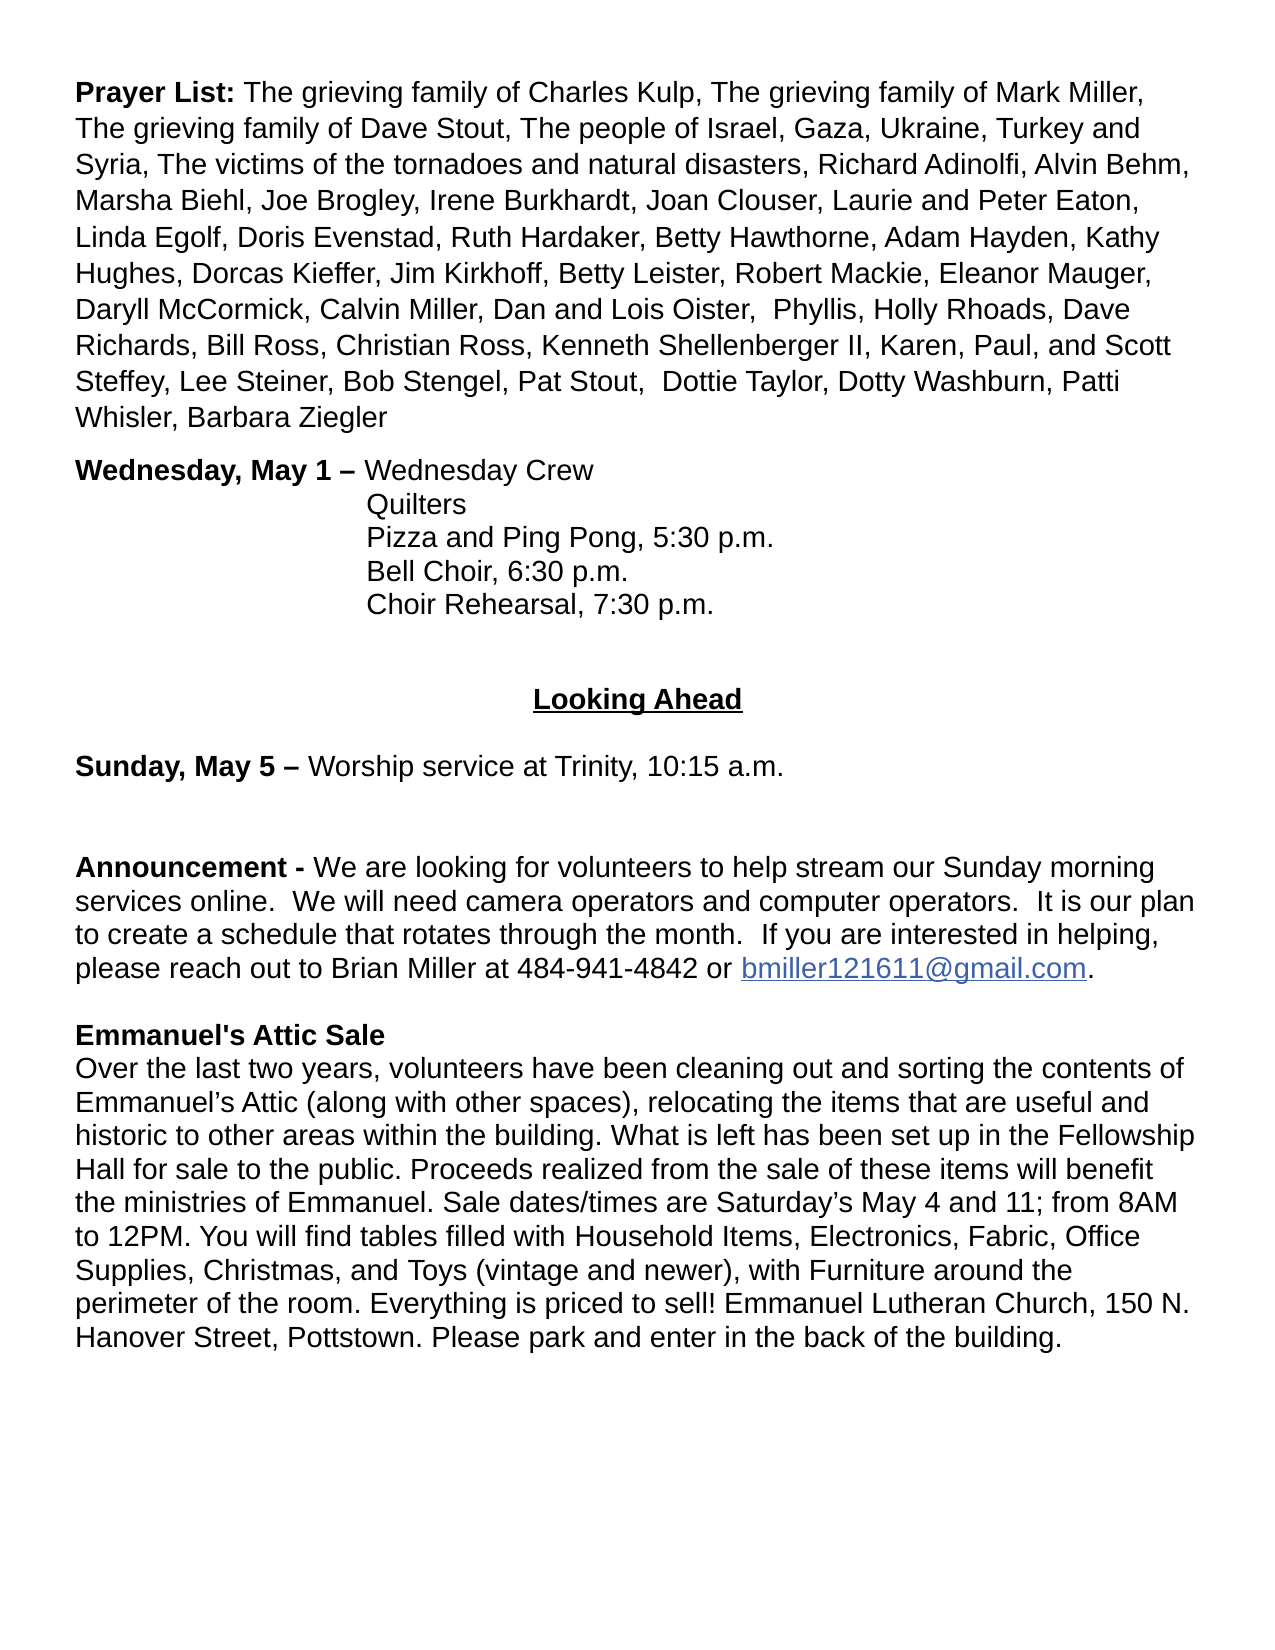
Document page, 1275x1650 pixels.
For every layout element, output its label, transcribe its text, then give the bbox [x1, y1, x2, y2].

text Quilters [75, 487, 1200, 520]
text Sunday, May 5 – Worship service at Trinity, 10:15 a.m. [75, 749, 1200, 783]
text Announcement - We are looking for volunteers to help stream our Sunday morning services online. We will need camera operators and computer operators. It is our plan to create a schedule that rotates through the month. If you are interested in helping, please reach out to Brian Miller at 484-941-4842 or bmiller121611@gmail.com. [75, 850, 1200, 984]
text Wednesday, May 1 – Wednesday Crew [75, 453, 1200, 487]
text Emmanuel's Attic Sale [75, 1018, 1200, 1051]
text Pizza and Ping Pong, 5:30 p.m. [75, 520, 1200, 554]
text Bell Choir, 6:30 p.m. [75, 554, 1200, 587]
text Looking Ahead [75, 682, 1200, 716]
text Choir Rehearsal, 7:30 p.m. [75, 587, 1200, 621]
text Over the last two years, volunteers have been cleaning out and sorting the contents of Emmanuel’s Attic (along with other spaces), relocating the items that are useful and historic to other areas within the building. What is left has been set up in the Fellowship Hall for sale to the public. Proceeds realized from the sale of these items will benefit the ministries of Emmanuel. Sale dates/times are Saturday’s May 4 and 11; from 8AM to 12PM. You will find tables filled with Household Items, Electronics, Fabric, Office Supplies, Christmas, and Toys (vintage and newer), with Furniture around the perimeter of the room. Everything is priced to sell! Emmanuel Lutheran Church, 150 N. Hanover Street, Pottstown. Please park and enter in the back of the building. [75, 1051, 1200, 1353]
text Prayer List: The grieving family of Charles Kulp, The grieving family of Mark Miller, The grieving family of Dave Stout, The people of Israel, Gaza, Ukraine, Turkey and Syria, The victims of the tornadoes and natural disasters, Richard Adinolfi, Alvin Behm, Marsha Biehl, Joe Brogley, Irene Burkhardt, Joan Clouser, Laurie and Peter Eaton, Linda Egolf, Doris Evenstad, Ruth Hardaker, Betty Hawthorne, Adam Hayden, Kathy Hughes, Dorcas Kieffer, Jim Kirkhoff, Betty Leister, Robert Mackie, Eleanor Mauger, Daryll McCormick, Calvin Miller, Dan and Lois Oister, Phyllis, Holly Rhoads, Dave Richards, Bill Ross, Christian Ross, Kenneth Shellenberger II, Karen, Paul, and Scott Steffey, Lee Steiner, Bob Stengel, Pat Stout, Dottie Taylor, Dotty Washburn, Patti Whisler, Barbara Ziegler [75, 75, 1200, 434]
